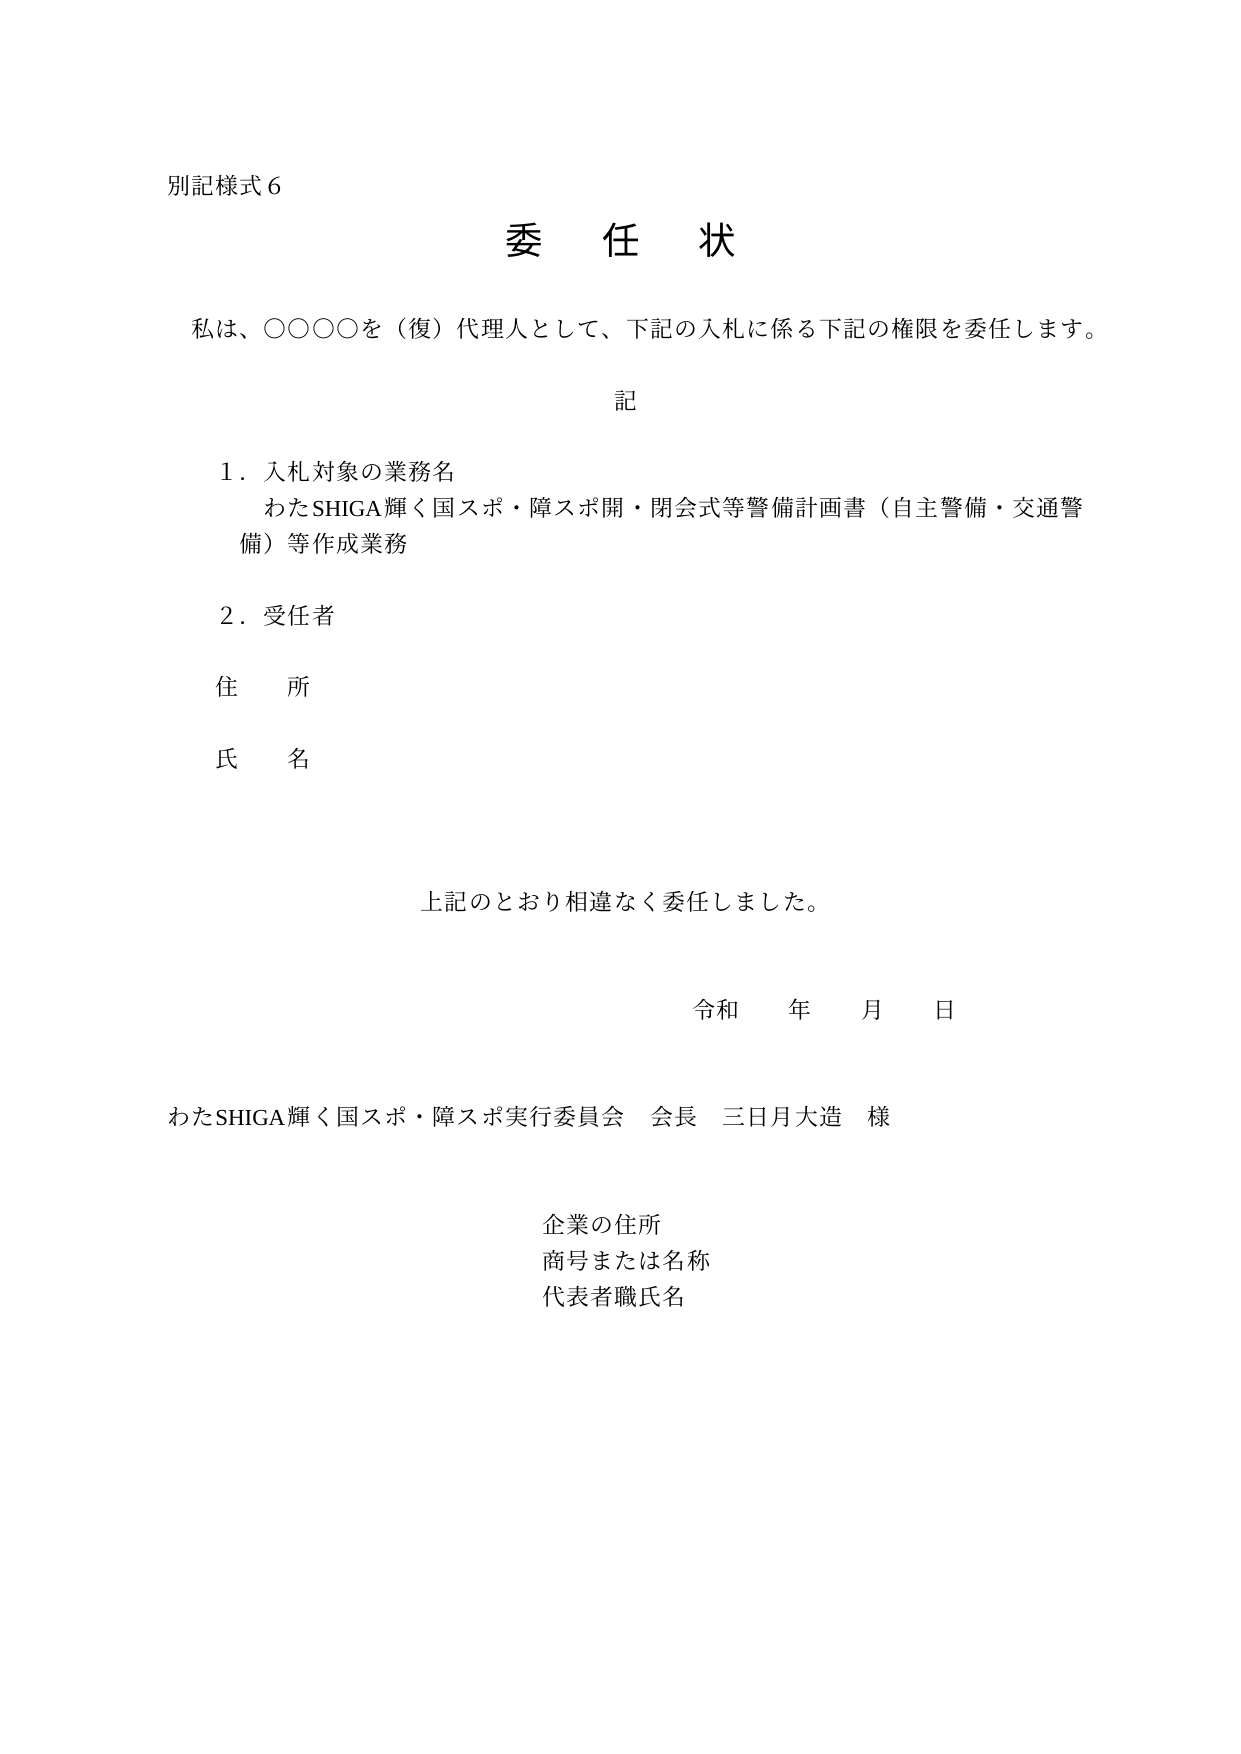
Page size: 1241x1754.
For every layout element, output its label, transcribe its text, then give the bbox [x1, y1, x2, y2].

text 備）等作成業務 [167, 524, 1085, 560]
text わたSHIGA輝く国スポ・障スポ開・閉会式等警備計画書（自主警備・交通警 [167, 489, 1085, 524]
text 商号または名称 [167, 1241, 1085, 1277]
text 氏 名 [167, 739, 1085, 775]
text ２．受任者 [167, 596, 1085, 632]
text 令和 年 月 日 [167, 990, 1085, 1026]
text わたSHIGA輝く国スポ・障スポ実行委員会 会長 三日月大造 様 [167, 1098, 1085, 1134]
text 記 [167, 381, 1085, 417]
text 上記のとおり相違なく委任しました。 [167, 883, 1085, 919]
text 企業の住所 [167, 1205, 1085, 1241]
text 住 所 [167, 668, 1085, 704]
text 別記様式６ [167, 166, 1085, 202]
text 私は、○○○○を（復）代理人として、下記の入札に係る下記の権限を委任します。 [167, 309, 1085, 345]
text 委 任 状 [167, 202, 1085, 274]
text １．入札対象の業務名 [167, 453, 1085, 489]
text 代表者職氏名 [167, 1277, 1085, 1313]
